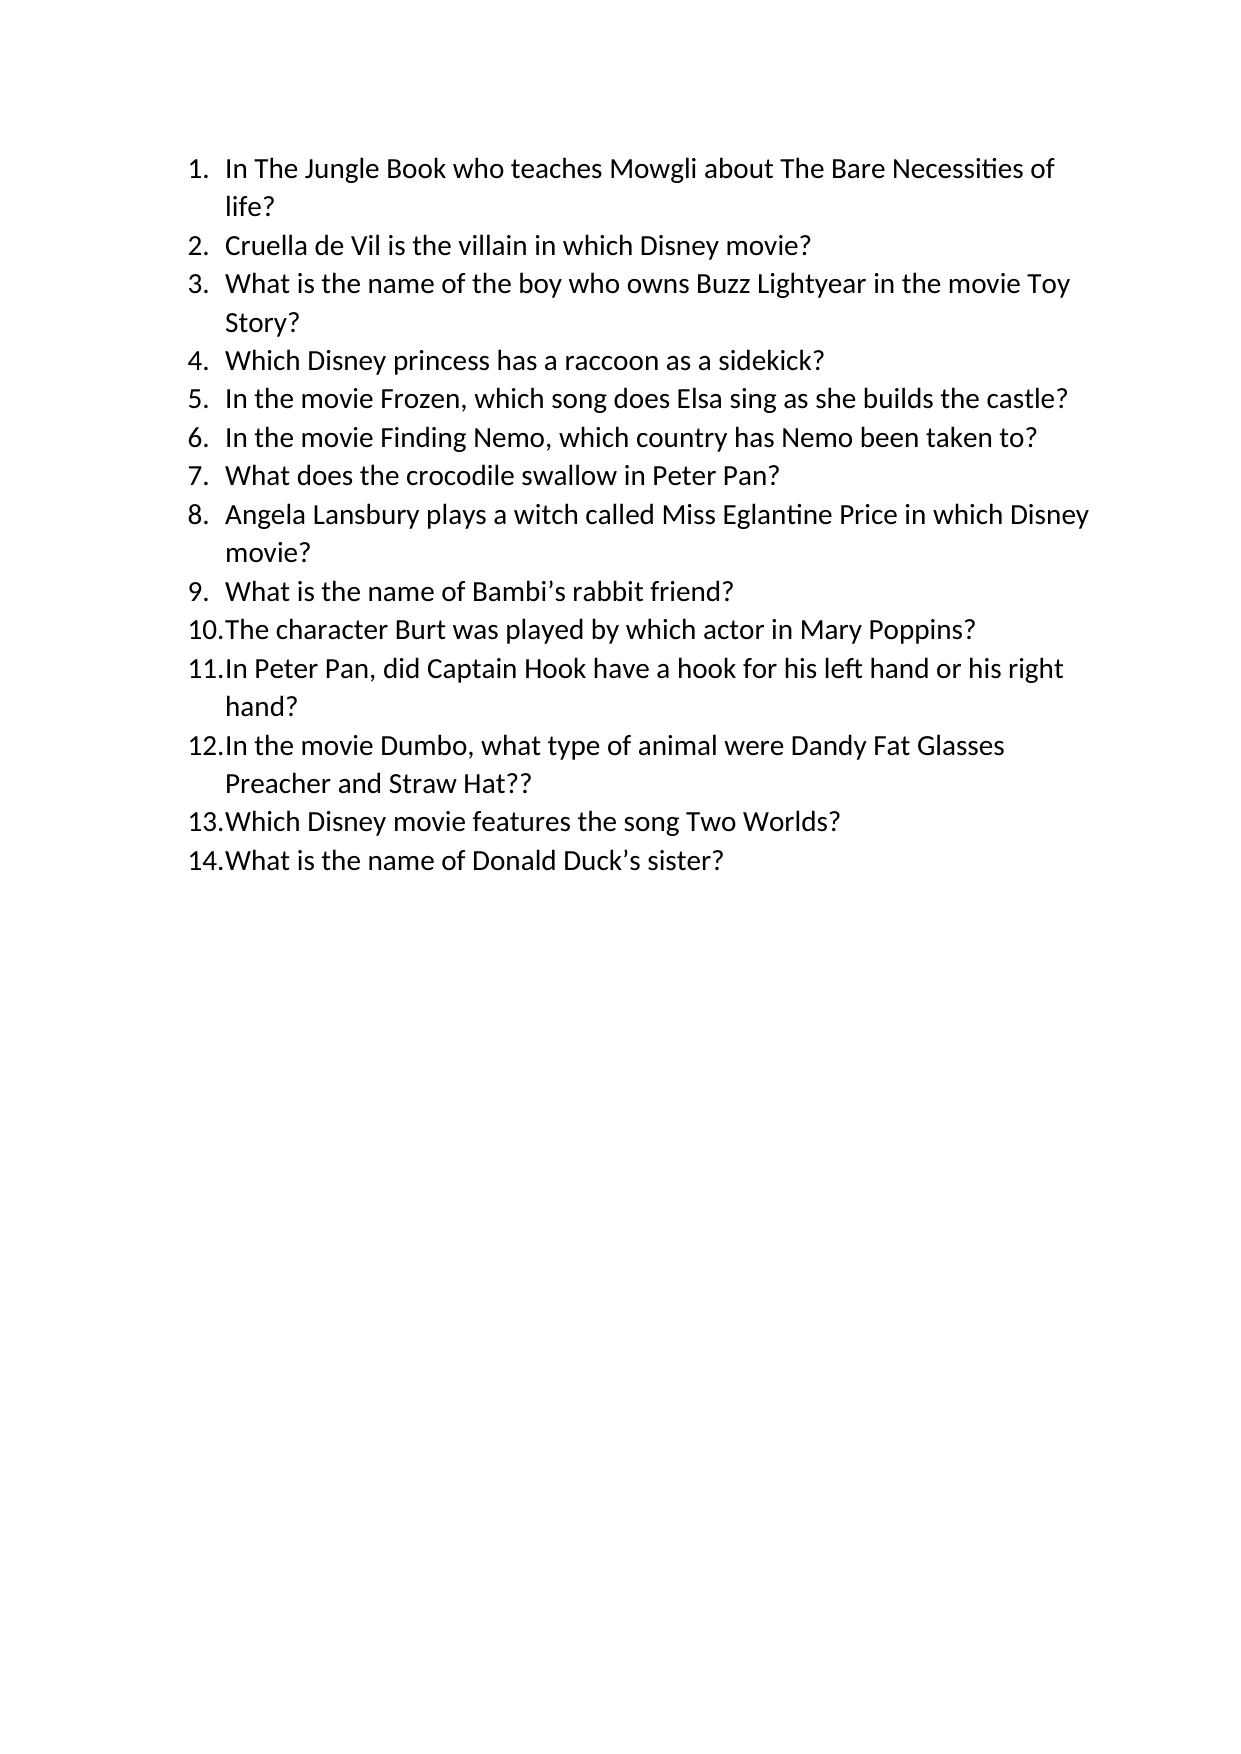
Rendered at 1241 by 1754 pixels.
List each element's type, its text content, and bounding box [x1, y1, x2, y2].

list In the movie Frozen, which song does Elsa sing as she builds the castle? [187, 381, 1090, 416]
list What is the name of Bambi’s rabbit friend? [187, 573, 1090, 608]
list What is the name of Donald Duck’s sister? [187, 842, 1090, 877]
list Cruella de Vil is the villain in which Disney movie? [187, 227, 1090, 262]
list The character Burt was played by which actor in Mary Poppins? [187, 611, 1090, 647]
list What does the crocodile swallow in Peter Pan? [187, 457, 1090, 493]
list Which Disney princess has a raccoon as a sidekick? [187, 342, 1090, 378]
list In Peter Pan, did Captain Hook have a hook for his left hand or his right hand? [187, 650, 1090, 724]
list Angela Lansbury plays a witch called Miss Eglantine Price in which Disney movie? [187, 496, 1090, 570]
list What is the name of the boy who owns Buzz Lightyear in the movie Toy Story? [187, 265, 1090, 339]
list Which Disney movie features the song Two Worlds? [187, 803, 1090, 839]
list In the movie Finding Nemo, which country has Nemo been taken to? [187, 419, 1090, 455]
list In The Jungle Book who teaches Mowgli about The Bare Necessities of life? [187, 150, 1090, 224]
list In the movie Dumbo, what type of animal were Dandy Fat Glasses Preacher and Straw Hat?? [187, 727, 1090, 801]
